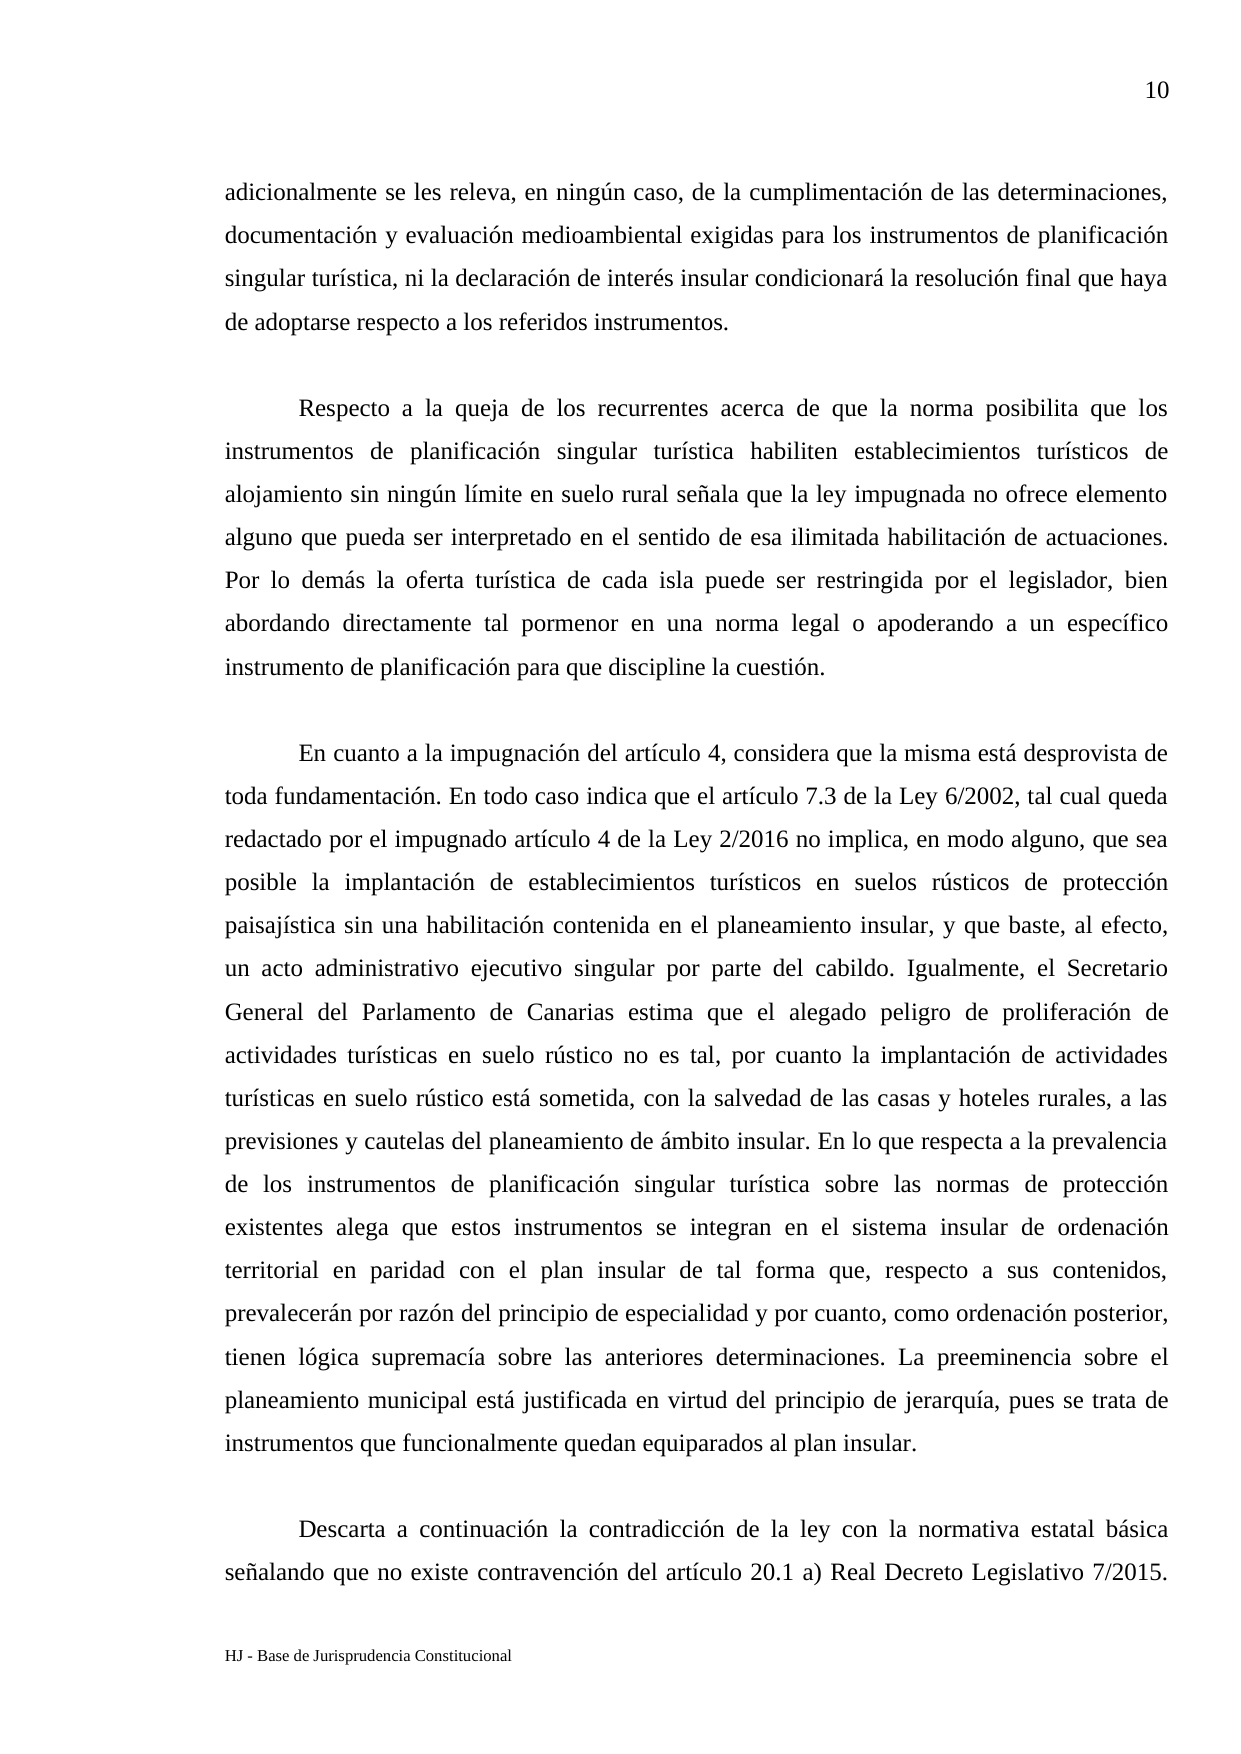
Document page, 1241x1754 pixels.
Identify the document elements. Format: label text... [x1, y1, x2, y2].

text En cuanto a la impugnación del artículo 4, considera que la misma está desprovista de toda fundamentación. En todo caso indica que el artículo 7.3 de la Ley 6/2002, tal cual queda redactado por el impugnado artículo 4 de la Ley 2/2016 no implica, en modo alguno, que sea posible la implantación de establecimientos turísticos en suelos rústicos de protección paisajística sin una habilitación contenida en el planeamiento insular, y que baste, al efecto, un acto administrativo ejecutivo singular por parte del cabildo. Igualmente, el Secretario General del Parlamento de Canarias estima que el alegado peligro de proliferación de actividades turísticas en suelo rústico no es tal, por cuanto la implantación de actividades turísticas en suelo rústico está sometida, con la salvedad de las casas y hoteles rurales, a las previsiones y cautelas del planeamiento de ámbito insular. En lo que respecta a la prevalencia de los instrumentos de planificación singular turística sobre las normas de protección existentes alega que estos instrumentos se integran en el sistema insular de ordenación territorial en paridad con el plan insular de tal forma que, respecto a sus contenidos, prevalecerán por razón del principio de especialidad y por cuanto, como ordenación posterior, tienen lógica supremacía sobre las anteriores determinaciones. La preeminencia sobre el planeamiento municipal está justificada en virtud del principio de jerarquía, pues se trata de instrumentos que funcionalmente quedan equiparados al plan insular. [224, 738, 1169, 1457]
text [224, 177, 1169, 335]
text Respecto a la queja de los recurrentes acerca de que la norma posibilita que los instrumentos de planificación singular turística habiliten establecimientos turísticos de alojamiento sin ningún límite en suelo rural señala que la ley impugnada no ofrece elemento alguno que pueda ser interpretado en el sentido de esa ilimitada habilitación de actuaciones. Por lo demás la oferta turística de cada isla puede ser restringida por el legislador, bien abordando directamente tal pormenor en una norma legal o apoderando a un específico instrumento de planificación para que discipline la cuestión. [224, 393, 1169, 680]
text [224, 1514, 1169, 1586]
